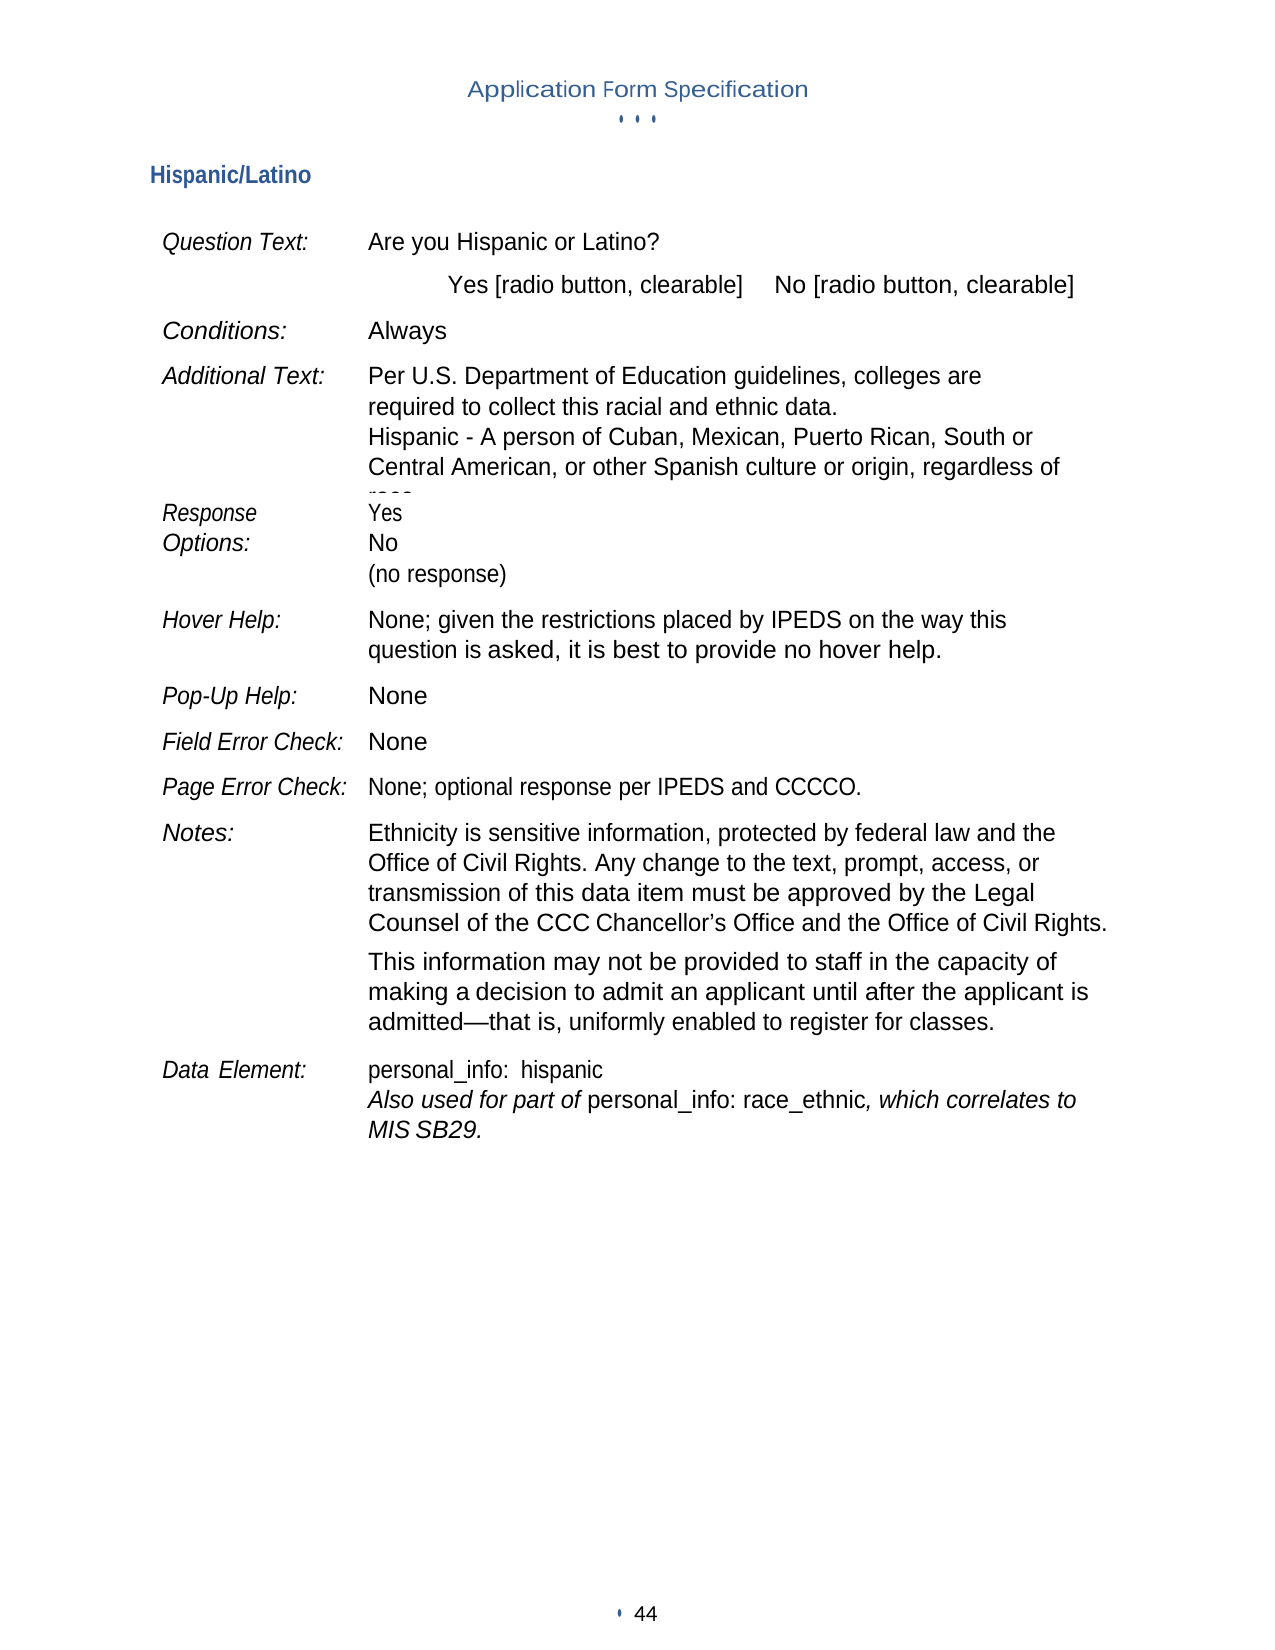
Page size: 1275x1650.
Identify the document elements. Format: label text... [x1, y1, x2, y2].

table_cell Field Error Check: [138, 721, 354, 767]
table_cell None; optional response per IPEDS and CCCCO. [354, 767, 1156, 812]
table_cell Always [354, 310, 1156, 356]
table_cell Data Element: [138, 1049, 354, 1152]
table_cell Hover Help: [138, 600, 354, 676]
table_cell Notes: [138, 812, 354, 1049]
table_cell None [354, 676, 1156, 721]
table_cell None; given the restrictions placed by IPEDS on the way this question is asked, it is best to provide no hover help. [354, 600, 1156, 676]
table_cell Response Options: [138, 493, 354, 599]
table_header Question Text: [138, 226, 354, 310]
table_cell Pop-Up Help: [138, 676, 354, 721]
table_cell Page Error Check: [138, 767, 354, 812]
table_cell Ethnicity is sensitive information, protected by federal law and the Office of Civil Rights. Any change to the text, prompt, access, or transmission of this data item must be approved by the Legal Counsel of the CCC Chancellor’s Office and the Office of Civil Rights. This information may not be provided to staff in the capacity of making a decision to admit an applicant until after the applicant is admitted—that is, uniformly enabled to register for classes. [354, 812, 1156, 1049]
table_cell Conditions: [138, 310, 354, 356]
table_header Are you Hispanic or Latino? Yes [radio button, clearable] No [radio button, clearable] [354, 226, 1156, 310]
table_cell personal_info: hispanic Also used for part of personal_info: race_ethnic, which correlates to MIS SB29. [354, 1049, 1156, 1152]
table_cell Per U.S. Department of Education guidelines, colleges are required to collect this racial and ethnic data. Hispanic - A person of Cuban, Mexican, Puerto Rican, South or Central American, or other Spanish culture or origin, regardless of race. [354, 356, 1156, 493]
table_cell Yes No (no response) [354, 493, 1156, 599]
table_cell Additional Text: [138, 356, 354, 493]
table_cell None [354, 721, 1156, 767]
